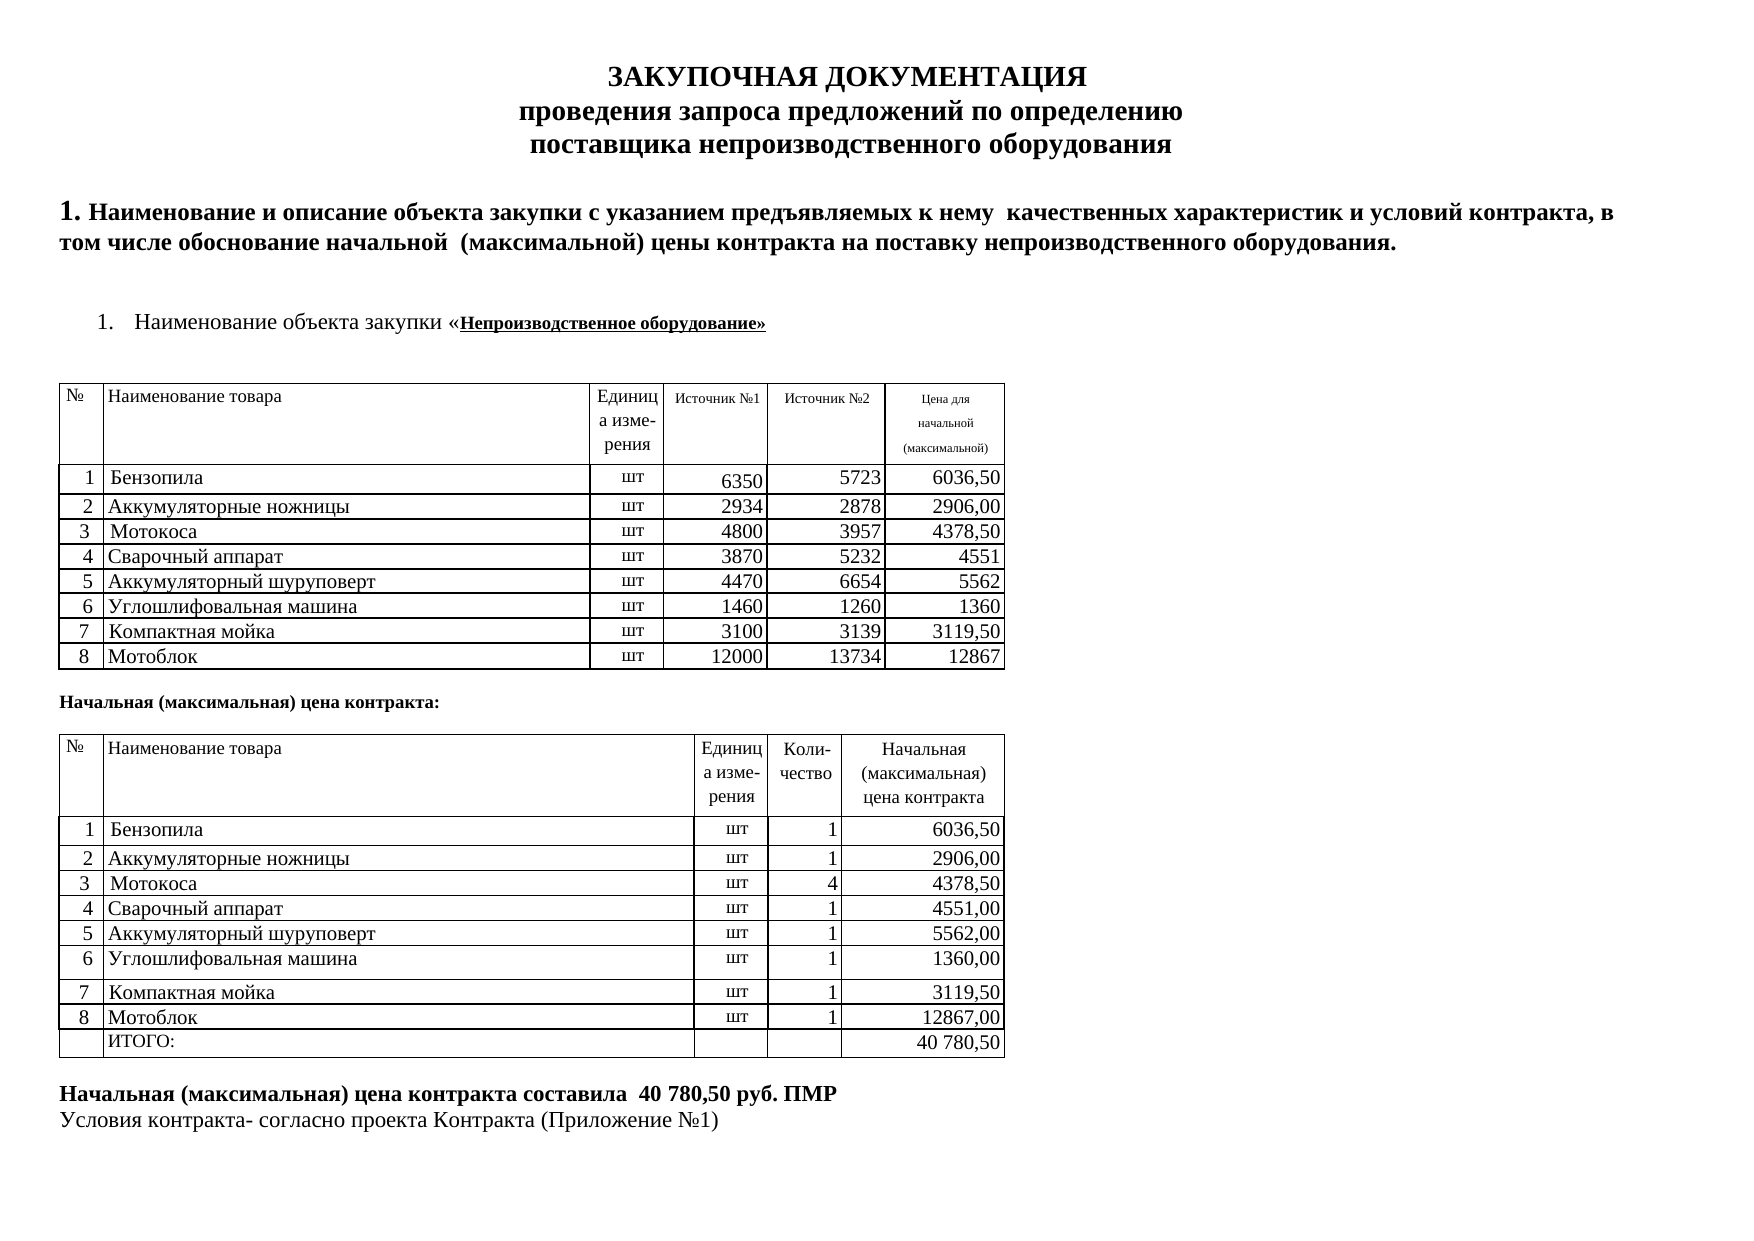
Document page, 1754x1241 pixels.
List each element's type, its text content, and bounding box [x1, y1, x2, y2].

table_cell 1 [769, 921, 841, 945]
table_cell 1 [769, 980, 841, 1003]
table_header Источник №1 [664, 384, 767, 464]
table_cell 4378,50 [886, 520, 1004, 543]
table_cell Компактная мойка [104, 619, 589, 642]
table_cell 2 [60, 846, 103, 870]
table_cell 13734 [768, 644, 884, 668]
table_cell Аккумуляторный шуруповерт [104, 570, 589, 592]
table_cell шт [591, 545, 663, 568]
table_cell 1460 [664, 594, 766, 617]
text Начальная (максимальная) цена контракта составила 40 780,50 руб. ПМР [59, 1080, 1636, 1106]
table_cell 1 [769, 896, 841, 920]
table_cell 4551 [886, 545, 1004, 568]
table_header № [60, 735, 103, 816]
table_cell 5 [60, 921, 103, 945]
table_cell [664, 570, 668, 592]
table_cell шт [591, 495, 663, 518]
table_cell Сварочный аппарат [104, 545, 589, 568]
table_cell Сварочный аппарат [104, 896, 693, 920]
table_cell шт [695, 980, 767, 1003]
table_cell 1260 [768, 594, 884, 617]
table_cell 6036,50 [886, 465, 1004, 493]
table_cell 7 [60, 619, 103, 642]
table_header № [60, 384, 103, 464]
table_cell 1 [60, 817, 103, 845]
text проведения запроса предложений по определению [59, 93, 1636, 126]
table_cell Мотоблок [104, 644, 589, 668]
table_cell 3 [60, 520, 103, 543]
table_header Источник №2 [768, 384, 884, 464]
table_cell 2878 [768, 495, 884, 518]
table_cell Аккумуляторный шуруповерт [104, 921, 693, 945]
text Условия контракта- согласно проекта Контракта (Приложение №1) [59, 1106, 1636, 1133]
table_cell ИТОГО: [104, 1030, 694, 1057]
table_cell 3957 [768, 520, 884, 543]
table_cell [768, 1030, 841, 1057]
table_cell Бензопила [104, 465, 589, 493]
table_header Наименование товара [104, 735, 694, 816]
table_cell 4 [60, 896, 103, 920]
table_header Цена для начальной (максимальной) цены контракта [886, 384, 1004, 464]
table_cell шт [695, 846, 767, 870]
table_cell 6350 6,10 [664, 465, 766, 493]
table_cell 7 [60, 980, 103, 1003]
table_cell 5723 [768, 465, 884, 493]
text 1. Наименование и описание объекта закупки с указанием предъявляемых к нему качественных характеристик и условий контракта, в том числе обоснование начальной (максимальной) цены контракта на поставку непроизводственного оборудования. [59, 193, 1636, 256]
table_cell 4 [60, 545, 103, 568]
table_cell шт [591, 520, 663, 543]
table_cell шт [695, 871, 767, 895]
table_cell 5232 [768, 545, 884, 568]
table_cell 2934 [664, 495, 766, 518]
text Начальная (максимальная) цена контракта: [59, 691, 1636, 713]
list Наименование объекта закупки «Непроизводственное оборудование» [97, 308, 1636, 334]
table_cell 1360,00 [842, 946, 1003, 979]
table_cell [60, 1030, 103, 1057]
text ЗАКУПОЧНАЯ ДОКУМЕНТАЦИЯ [59, 59, 1636, 93]
table_cell 4378,50 [842, 871, 1003, 895]
table_cell 2 [60, 495, 103, 518]
table_cell 2906,00 [842, 846, 1003, 870]
table_cell Аккумуляторные ножницы [104, 846, 693, 870]
table_cell 1 [769, 946, 841, 979]
table_cell 3870 [664, 545, 766, 568]
table_cell 1 [60, 465, 103, 493]
table_cell 6654 [768, 570, 884, 592]
table_cell Компактная мойка [104, 980, 693, 1003]
table_header Наименование товара [104, 384, 589, 464]
table_cell шт [695, 896, 767, 920]
table_cell Мотокоса [104, 871, 693, 895]
table_cell 3 [60, 871, 103, 895]
table_cell шт [591, 570, 663, 592]
table_cell 5562,00 [842, 921, 1003, 945]
table_cell Углошлифовальная машина [104, 946, 693, 979]
table_cell 4800 [664, 520, 766, 543]
table_cell 4 [769, 871, 841, 895]
table_cell [695, 1030, 767, 1057]
table_cell 6036,50 [842, 817, 1003, 845]
table_header Единица измерения [590, 384, 663, 464]
table_cell 12867,00 [842, 1005, 1003, 1028]
table_cell шт [695, 1005, 767, 1028]
table_cell шт [695, 921, 767, 945]
table_cell Бензопила [104, 817, 693, 845]
table_cell шт [591, 594, 663, 617]
table_cell 8 [60, 1005, 103, 1028]
table_cell 5562 [886, 570, 1004, 592]
table_cell 6 [60, 946, 103, 979]
table_cell 4551,00 [842, 896, 1003, 920]
table_cell 8 [60, 644, 103, 668]
table_header Количество [768, 735, 841, 816]
table_cell 12867 [886, 644, 1004, 668]
table_cell 6 [60, 594, 103, 617]
table_cell 2906,00 [886, 495, 1004, 518]
table_cell шт [695, 817, 767, 845]
table_cell 5 [60, 570, 103, 592]
table_header Начальная (максимальная) цена контракта [842, 735, 1004, 816]
table_cell шт [591, 644, 663, 668]
table_cell Углошлифовальная машина [104, 594, 589, 617]
table_cell Аккумуляторные ножницы [104, 495, 589, 518]
table_cell 3139 [768, 619, 884, 642]
table_cell шт [695, 946, 767, 979]
table_cell 40 780,50 [842, 1030, 1004, 1057]
table_cell 1 [769, 817, 841, 845]
table_cell 3119,50 [842, 980, 1003, 1003]
table_header Единица измерения [695, 735, 767, 816]
table_cell Мотоблок [104, 1005, 693, 1028]
text поставщика непроизводственного оборудования [59, 126, 1636, 160]
table_cell 3100 [664, 619, 766, 642]
table_cell Мотокоса [104, 520, 589, 543]
table_cell 1360 [886, 594, 1004, 617]
table_cell 12000 [664, 644, 766, 668]
table_cell шт [591, 619, 663, 642]
table_cell 1 [769, 846, 841, 870]
table_cell 1 [769, 1005, 841, 1028]
table_cell 3119,50 [886, 619, 1004, 642]
table_cell шт [591, 465, 663, 493]
